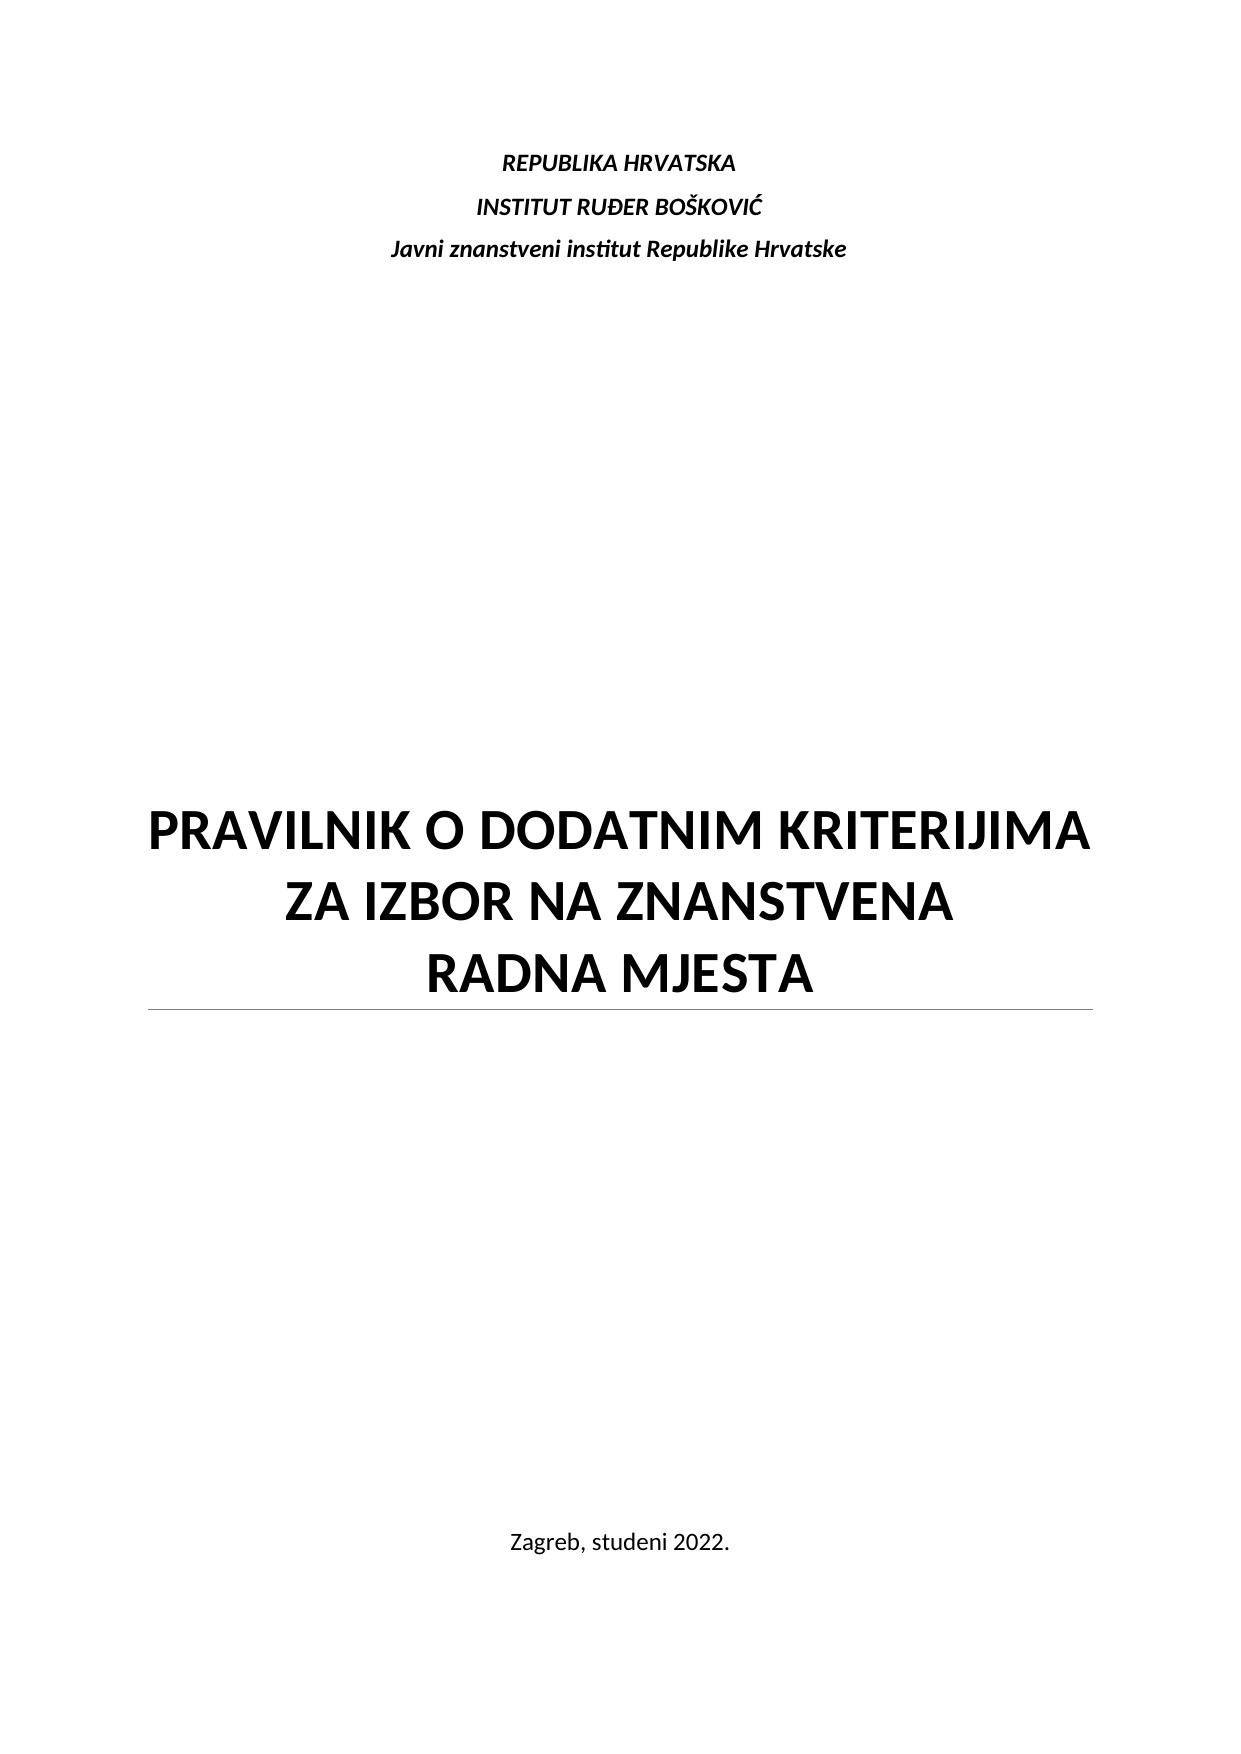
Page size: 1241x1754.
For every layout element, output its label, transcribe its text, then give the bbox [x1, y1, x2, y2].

text Javni znanstveni institut Republike Hrvatske [148, 234, 1093, 264]
text INSTITUT RUÐER BOŠKOVIĆ [148, 191, 1093, 221]
text PRAVILNIK O DODATNIM KRITERIJIMA ZA IZBOR NA ZNANSTVENA [148, 793, 1093, 935]
text REPUBLIKA HRVATSKA [148, 148, 1093, 178]
text RADNA MJESTA [148, 935, 1093, 1009]
text Zagreb, studeni 2022. [148, 1526, 1093, 1557]
